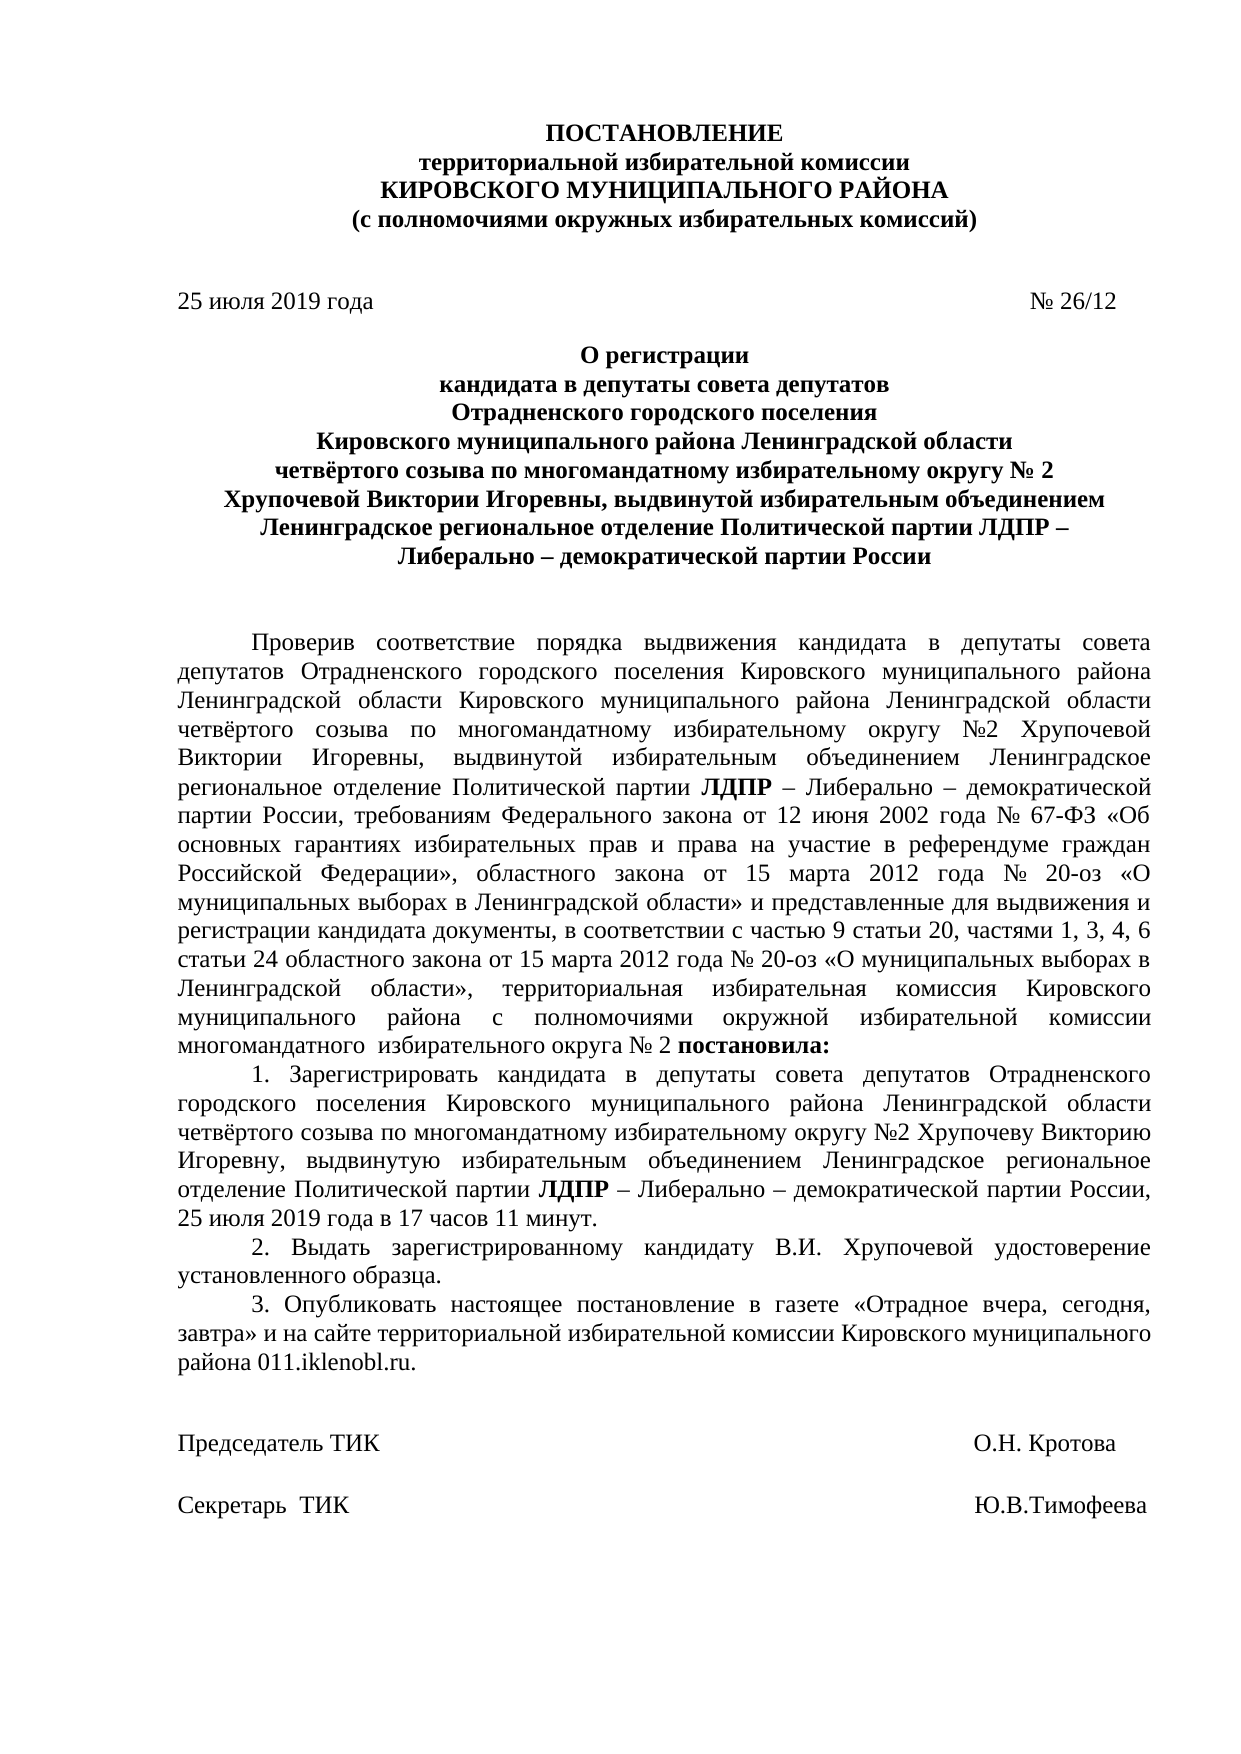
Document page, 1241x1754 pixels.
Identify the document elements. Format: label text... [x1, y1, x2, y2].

title (с полномочиями окружных избирательных комиссий) [177, 204, 1152, 233]
text О регистрации [177, 340, 1152, 369]
text Председатель ТИК О.Н. Кротова [177, 1428, 1150, 1457]
text 3. Опубликовать настоящее постановление в газете «Отрадное вчера, сегодня, завтра» и на сайте территориальной избирательной комиссии Кировского муниципального района 011.iklenobl.ru. [177, 1289, 1152, 1376]
text кандидата в депутаты совета депутатов [177, 369, 1152, 397]
title территориальной избирательной комиссии [177, 147, 1152, 176]
text Проверив соответствие порядка выдвижения кандидата в депутаты совета депутатов Отрадненского городского поселения Кировского муниципального района Ленинградской области Кировского муниципального района Ленинградской области четвёртого созыва по многомандатному избирательному округу №2 Хрупочевой Виктории Игоревны, выдвинутой избирательным объединением Ленинградское региональное отделение Политической партии ЛДПР – Либерально – демократической партии России, требованиям Федерального закона от 12 июня 2002 года № 67-ФЗ «Об основных гарантиях избирательных прав и права на участие в референдуме граждан Российской Федерации», областного закона от 15 марта 2012 года № 20-оз «О муниципальных выборах в Ленинградской области» и представленные для выдвижения и регистрации кандидата документы, в соответствии с частью 9 статьи 20, частями 1, 3, 4, 6 статьи 24 областного закона от 15 марта 2012 года № 20-оз «О муниципальных выборах в Ленинградской области», территориальная избирательная комиссия Кировского муниципального района с полномочиями окружной избирательной комиссии многомандатного избирательного округа № 2 постановила: [177, 627, 1152, 1059]
text 25 июля 2019 года № 26/12 [177, 286, 1152, 315]
title ПОСТАНОВЛЕНИЕ [177, 118, 1152, 147]
text 2. Выдать зарегистрированному кандидату В.И. Хрупочевой удостоверение установленного образца. [177, 1232, 1152, 1289]
text четвёртого созыва по многомандатному избирательному округу № 2 [177, 455, 1152, 484]
text Отрадненского городского поселения [177, 397, 1152, 426]
text Либерально – демократической партии России [177, 541, 1152, 570]
title КИРОВСКОГО МУНИЦИПАЛЬНОГО РАЙОНА [177, 176, 1152, 204]
text Секретарь ТИК Ю.В.Тимофеева [177, 1491, 1150, 1519]
text Хрупочевой Виктории Игоревны, выдвинутой избирательным объединением Ленинградское региональное отделение Политической партии ЛДПР – [177, 484, 1152, 541]
text Кировского муниципального района Ленинградской области [177, 426, 1152, 455]
text 1. Зарегистрировать кандидата в депутаты совета депутатов Отрадненского городского поселения Кировского муниципального района Ленинградской области четвёртого созыва по многомандатному избирательному округу №2 Хрупочеву Викторию Игоревну, выдвинутую избирательным объединением Ленинградское региональное отделение Политической партии ЛДПР – Либерально – демократической партии России, 25 июля 2019 года в 17 часов 11 минут. [177, 1059, 1152, 1232]
